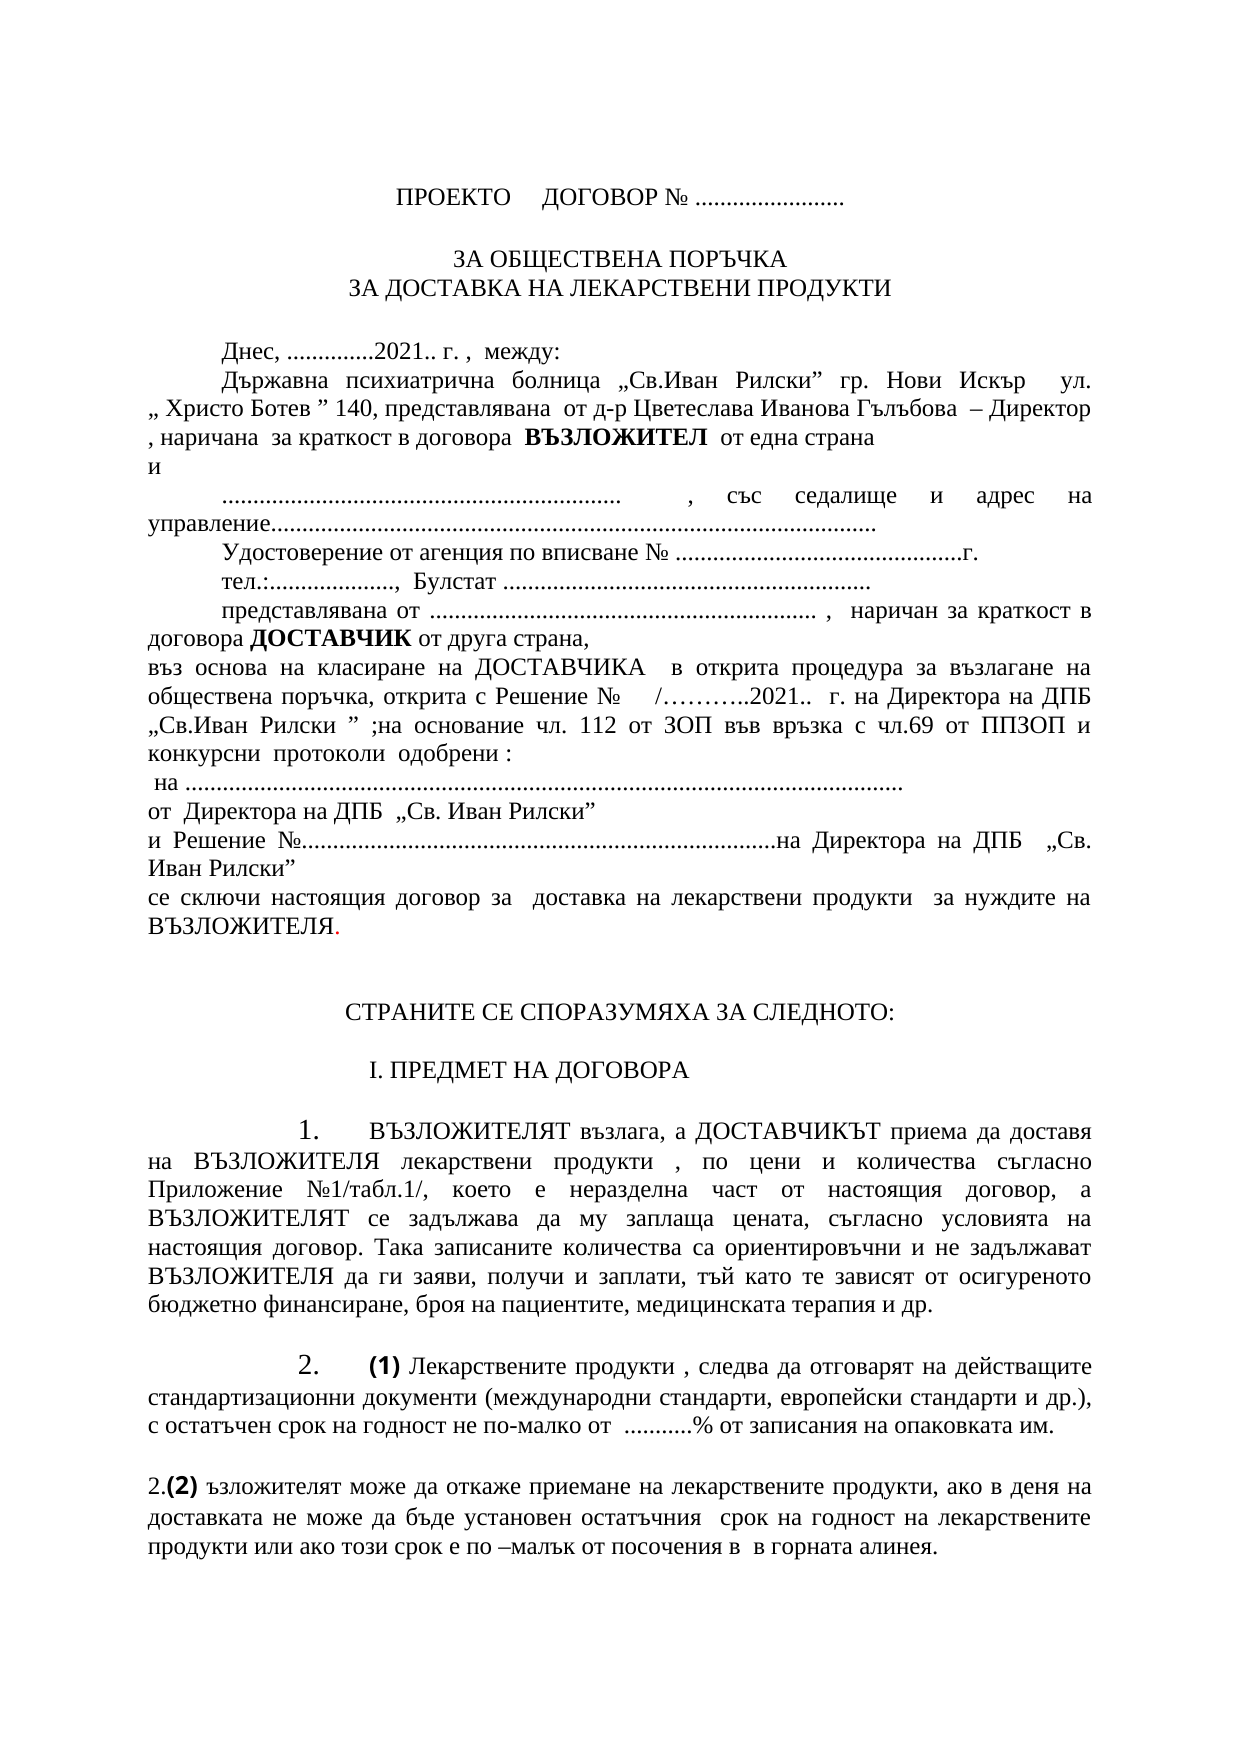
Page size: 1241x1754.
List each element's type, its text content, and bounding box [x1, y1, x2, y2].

text и Решение №............................................................................на Директора на ДПБ „Св. Иван Рилски” [148, 825, 1093, 882]
text на ................................................................................................................... [148, 767, 1093, 796]
text и [148, 451, 1093, 480]
list (1) Лекарствените продукти , следва да отговарят на действащите стандартизационни документи (международни стандарти, европейски стандарти и др.), с остатъчен срок на годност не по-малко от ...........% от записания на опаковката им. [148, 1347, 1093, 1439]
text СТРАНИТЕ СЕ СПОРАЗУМЯХА ЗА СЛЕДНОТО: [148, 997, 1093, 1026]
text въз основа на класиране на ДОСТАВЧИКА в открита процедура за възлагане на обществена поръчка, открита с Решение № /………..2021.. г. на Директора на ДПБ „Св.Иван Рилски ” ;на основание чл. 112 от ЗОП във връзка с чл.69 от ППЗОП и конкурсни протоколи одобрени : [148, 652, 1093, 767]
text ................................................................ , със седалище и адрес на управление................................................................................................. [148, 480, 1093, 537]
text представлявана от .............................................................. , наричан за краткост в договора ДОСТАВЧИК от друга страна, [148, 595, 1093, 652]
text Държавна психиатрична болница „Св.Иван Рилски” гр. Нови Искър ул. „ Христо Ботев ” 140, представлявана от д-р Цветеслава Иванова Гълъбова – Директор , наричана за краткост в договора ВЪЗЛОЖИТЕЛ от една страна [148, 365, 1093, 451]
text от Директора на ДПБ „Св. Иван Рилски” [148, 796, 1093, 825]
text ЗА ОБЩЕСТВЕНА ПОРЪЧКА [148, 244, 1093, 273]
text се сключи настоящия договор за доставка на лекарствени продукти за нуждите на ВЪЗЛОЖИТЕЛЯ. [148, 882, 1093, 940]
text 2.(2) ъзложителят може да откаже приемане на лекарствените продукти, ако в деня на доставката не може да бъде установен остатъчния срок на годност на лекарствените продукти или ако този срок е по –малък от посочения в в горната алинея. [148, 1468, 1093, 1559]
text тел.:...................., Булстат ........................................................... [148, 566, 1093, 595]
text ЗА ДОСТАВКА НА ЛЕКАРСТВЕНИ ПРОДУКТИ [148, 273, 1093, 302]
text Удостоверение от агенция по вписване № ..............................................г. [148, 537, 1093, 566]
text І. ПРЕДМЕТ НА ДОГОВОРА [148, 1055, 1093, 1083]
text Днес, ..............2021.. г. , между: [148, 336, 1093, 365]
text ПРОЕКТО ДОГОВОР № ........................ [148, 182, 1093, 210]
list ВЪЗЛОЖИТЕЛЯТ възлага, а ДОСТАВЧИКЪТ приема да доставя на ВЪЗЛОЖИТЕЛЯ лекарствени продукти , по цени и количества съгласно Приложение №1/табл.1/, което е неразделна част от настоящия договор, а ВЪЗЛОЖИТЕЛЯТ се задължава да му заплаща цената, съгласно условията на настоящия договор. Така записаните количества са ориентировъчни и не задължават ВЪЗЛОЖИТЕЛЯ да ги заяви, получи и заплати, тъй като те зависят от осигуреното бюджетно финансиране, броя на пациентите, медицинската терапия и др. [148, 1112, 1093, 1318]
